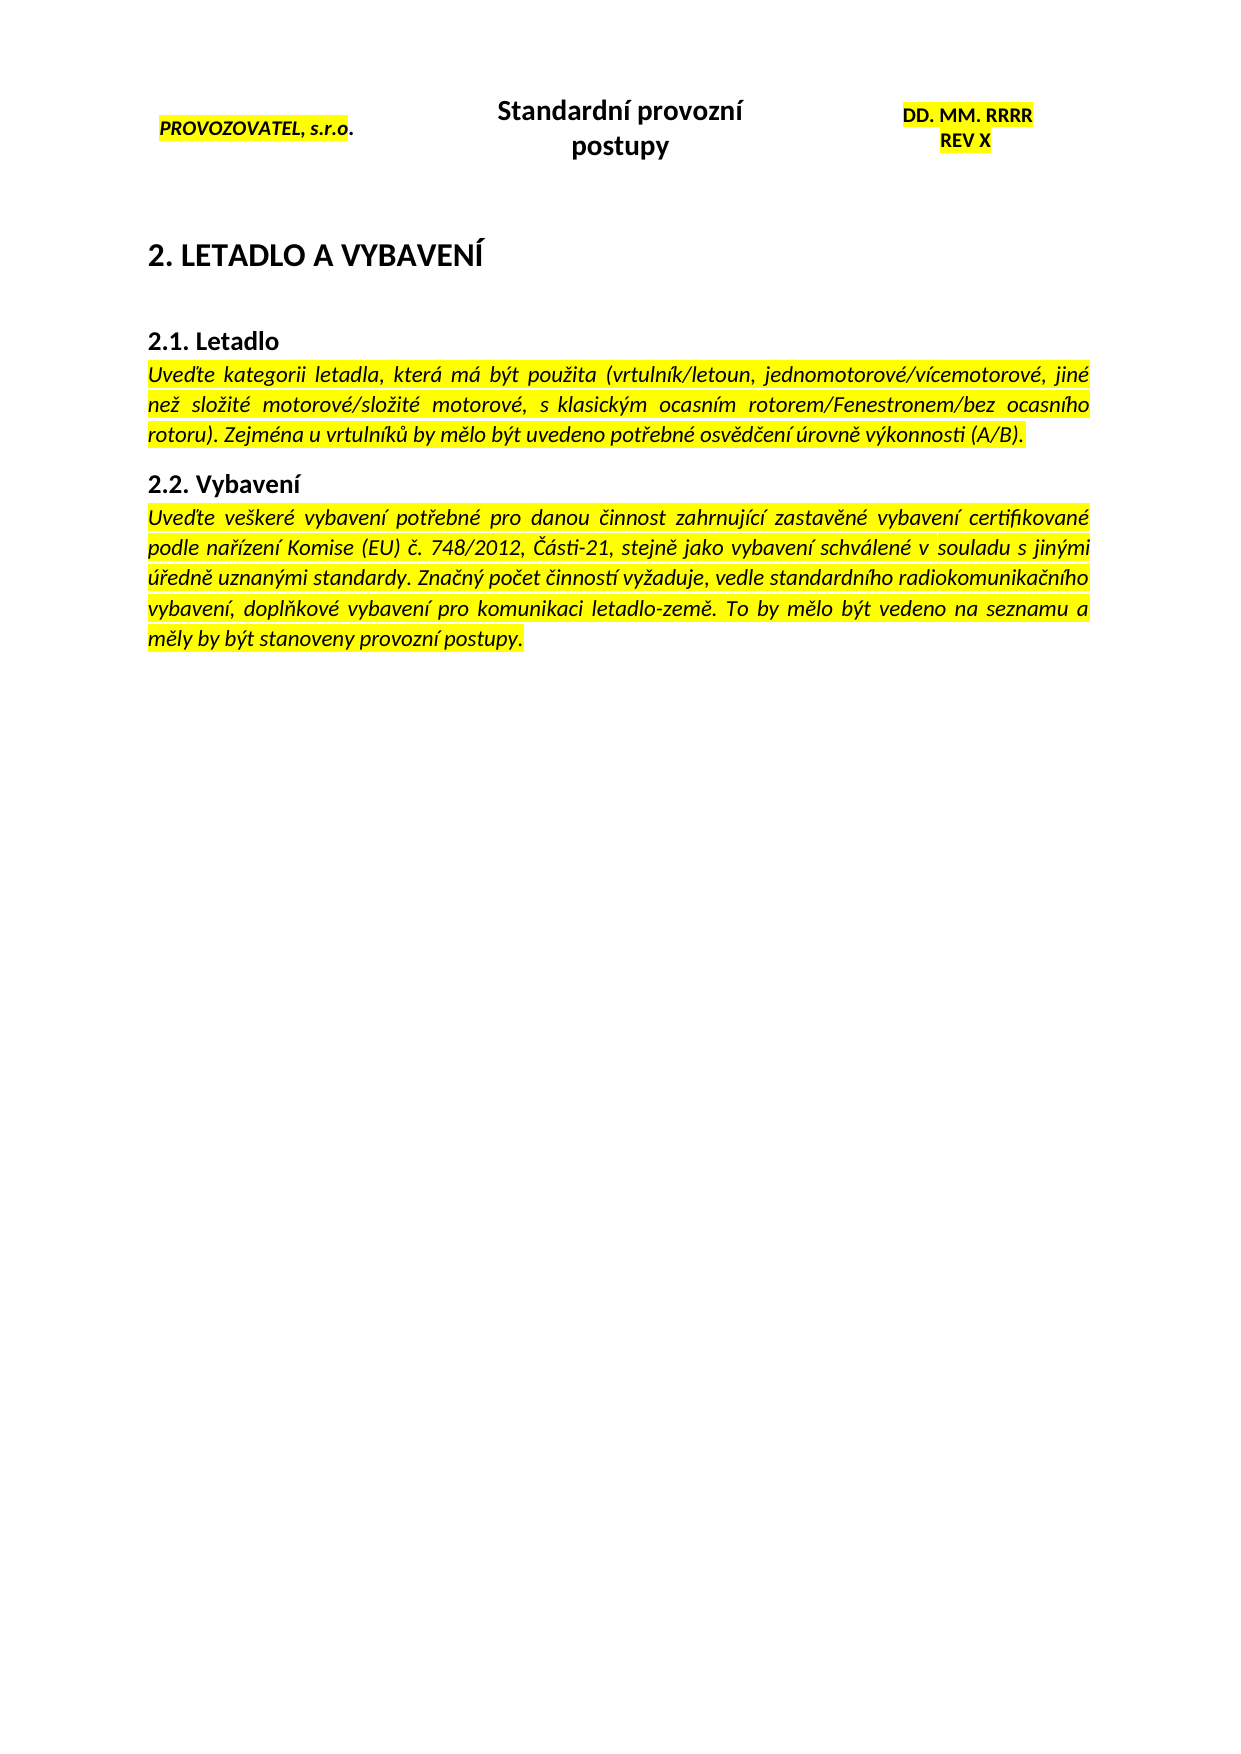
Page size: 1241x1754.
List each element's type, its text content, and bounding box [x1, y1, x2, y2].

text Uveďte veškeré vybavení potřebné pro danou činnost zahrnující zastavěné vybavení certifikované podle nařízení Komise (EU) č. 748/2012, Části-21, stejně jako vybavení schválené v souladu s jinými úředně uznanými standardy. Značný počet činností vyžaduje, vedle standardního radiokomunikačního vybavení, doplňkové vybavení pro komunikaci letadlo-země. To by mělo být vedeno na seznamu a měly by být stanoveny provozní postupy. [148, 503, 1093, 652]
subtitle 2.1. Letadlo [148, 324, 1093, 357]
text Uveďte kategorii letadla, která má být použita (vrtulník/letoun, jednomotorové/vícemotorové, jiné než složité motorové/složité motorové, s klasickým ocasním rotorem/Fenestronem/bez ocasního rotoru). Zejména u vrtulníků by mělo být uvedeno potřebné osvědčení úrovně výkonnosti (A/B). [148, 360, 1093, 448]
subtitle 2. LETADLO A VYBAVENÍ [148, 234, 1093, 274]
subtitle 2.2. Vybavení [148, 467, 1093, 500]
